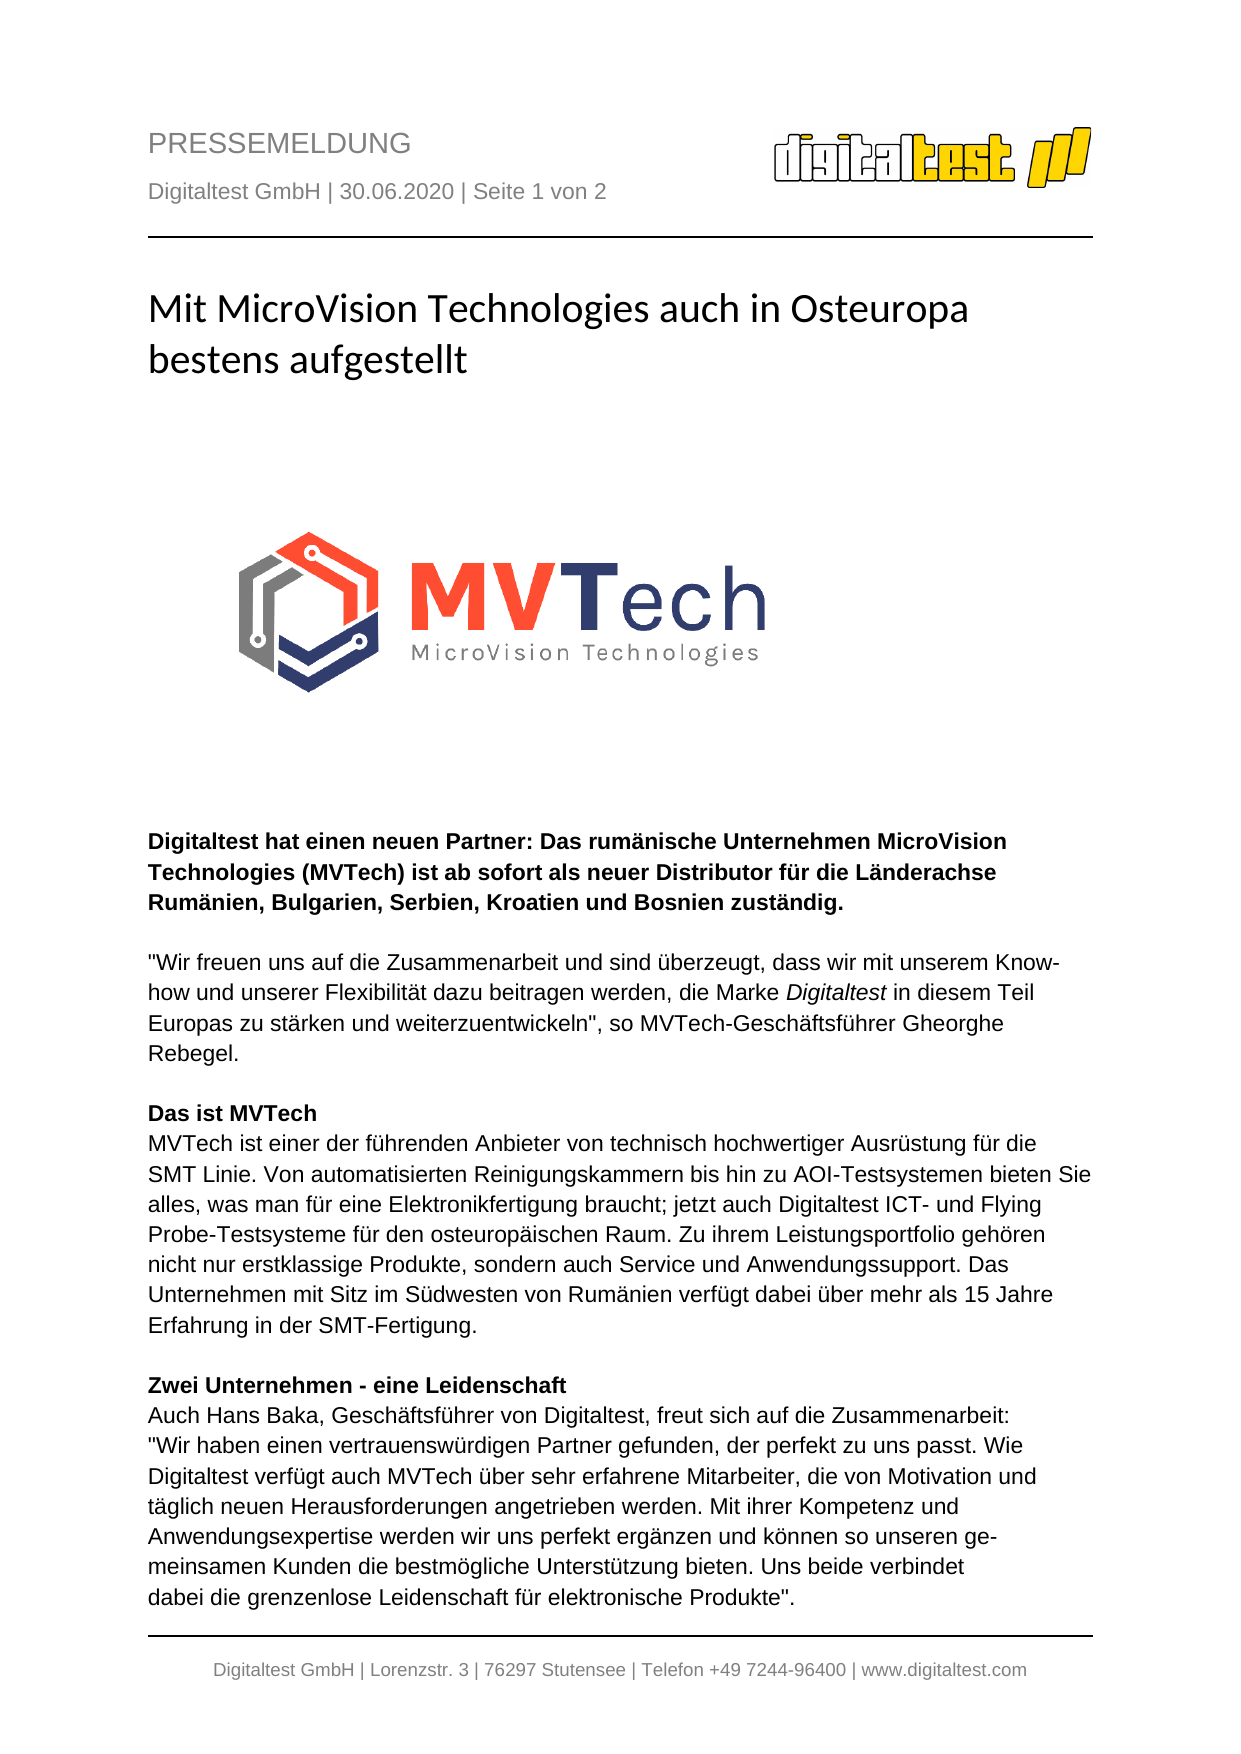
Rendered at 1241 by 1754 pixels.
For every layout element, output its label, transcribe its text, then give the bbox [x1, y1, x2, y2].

text SMT Linie. Von automatisierten Reinigungskammern bis hin zu AOI-Testsystemen bieten Sie alles, was man für eine Elektronikfertigung braucht; jetzt auch Digitaltest ICT- und Flying Probe-Testsysteme für den osteuropäischen Raum. Zu ihrem Leistungsportfolio gehören nicht nur erstklassige Produkte, sondern auch Service und Anwendungssupport. Das Unternehmen mit Sitz im Südwesten von Rumänien verfügt dabei über mehr als 15 Jahre Erfahrung in der SMT-Fertigung. [148, 1161, 1093, 1338]
text Auch Hans Baka, Geschäftsführer von Digitaltest, freut sich auf die Zusammenarbeit: [148, 1402, 1093, 1429]
text Das ist MVTech [148, 1100, 1093, 1127]
text "Wir freuen uns auf die Zusammenarbeit und sind überzeugt, dass wir mit unserem Know-how und unserer Flexibilität dazu beitragen werden, die Marke Digitaltest in diesem Teil Europas zu stärken und weiterzuentwickeln", so MVTech-Geschäftsführer Gheorghe Rebegel. [148, 949, 1093, 1066]
text "Wir haben einen vertrauenswürdigen Partner gefunden, der perfekt zu uns passt. Wie Digitaltest verfügt auch MVTech über sehr erfahrene Mitarbeiter, die von Motivation und täglich neuen Herausforderungen angetrieben werden. Mit ihrer Kompetenz und Anwendungsexpertise werden wir uns perfekt ergänzen und können so unseren ge-meinsamen Kunden die bestmögliche Unterstützung bieten. Uns beide verbindet [148, 1432, 1093, 1580]
text Mit MicroVision Technologies auch in Osteuropa bestens aufgestellt [148, 282, 1093, 384]
picture [147, 429, 851, 804]
picture [774, 127, 1092, 188]
text Zwei Unternehmen - eine Leidenschaft [148, 1372, 1093, 1398]
text Digitaltest hat einen neuen Partner: Das rumänische Unternehmen MicroVision Technologies (MVTech) ist ab sofort als neuer Distributor für die Länderachse Rumänien, Bulgarien, Serbien, Kroatien und Bosnien zuständig. [148, 828, 1093, 915]
text MVTech ist einer der führenden Anbieter von technisch hochwertiger Ausrüstung für die [148, 1130, 1093, 1157]
text dabei die grenzenlose Leidenschaft für elektronische Produkte". [148, 1583, 1093, 1610]
